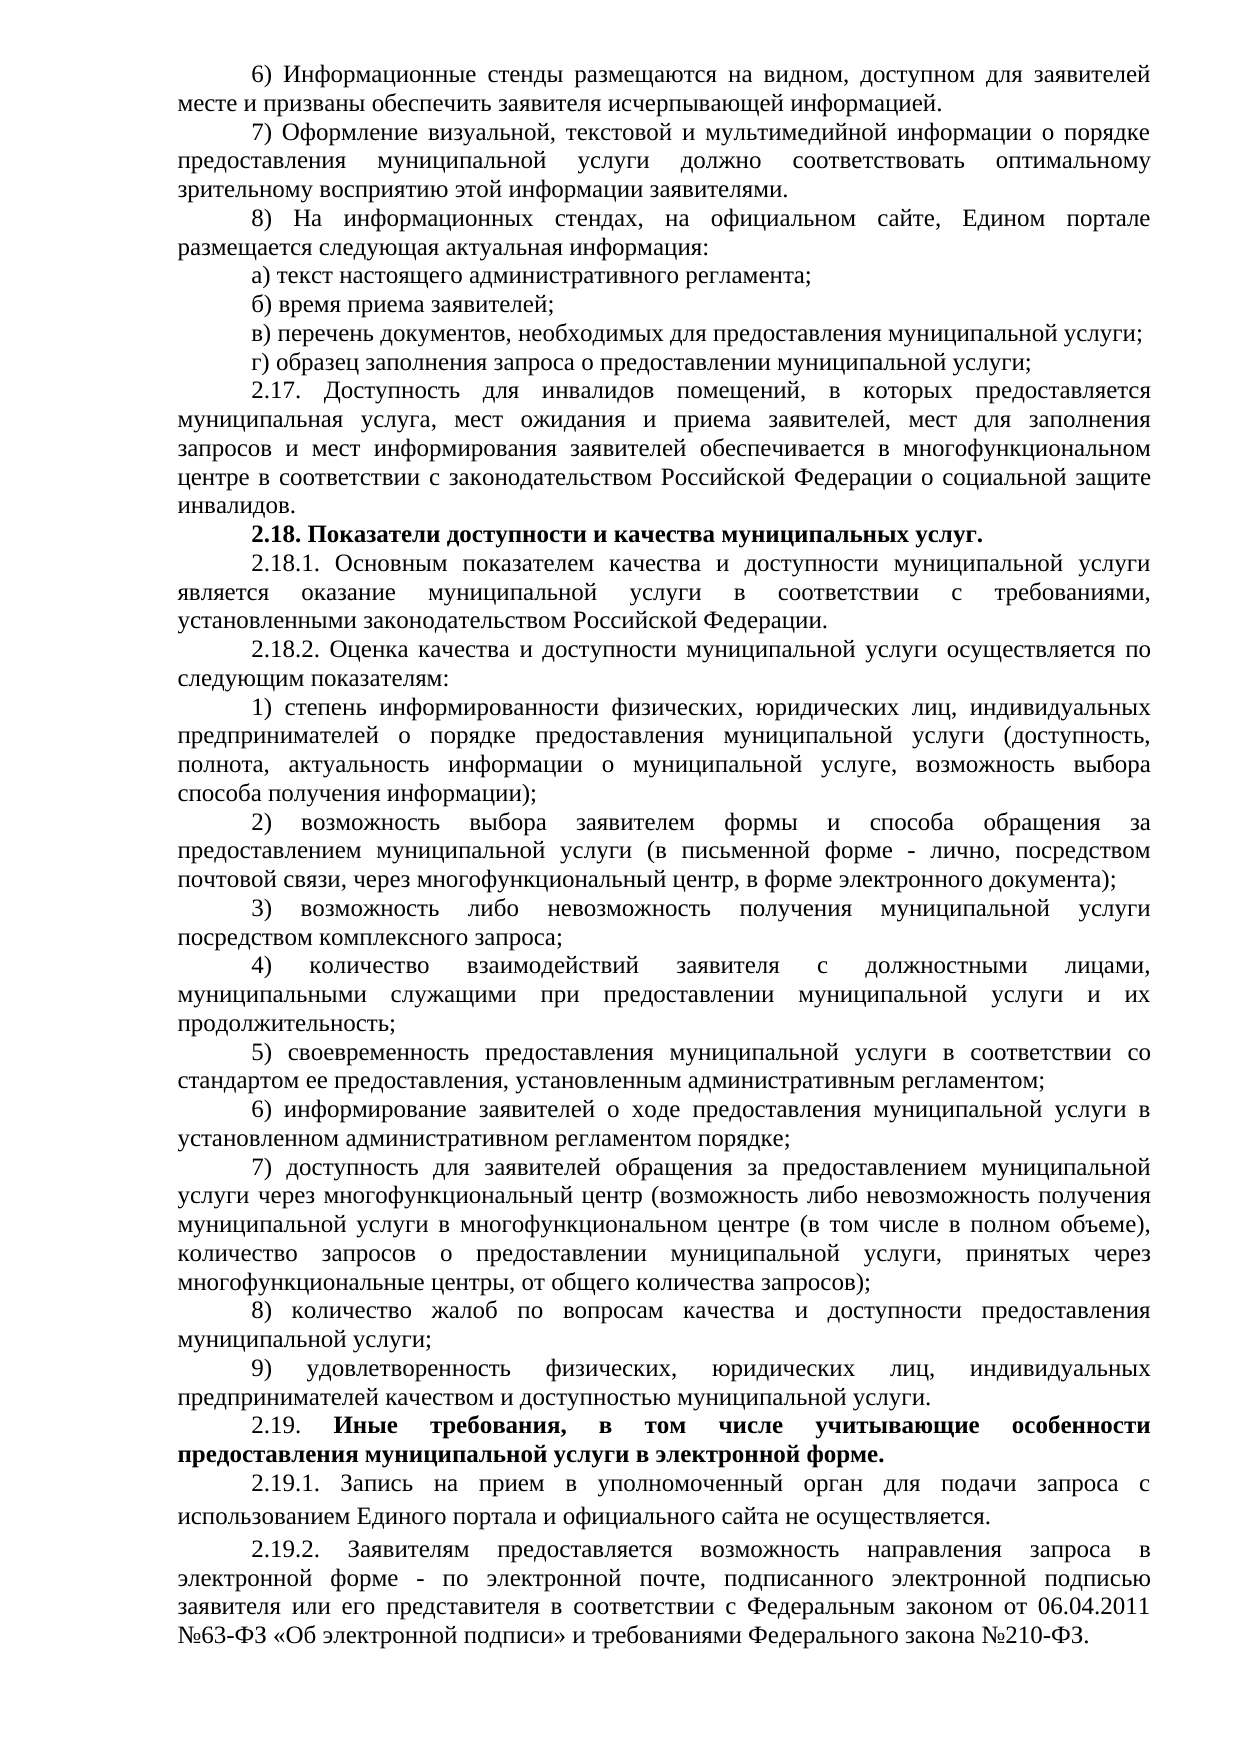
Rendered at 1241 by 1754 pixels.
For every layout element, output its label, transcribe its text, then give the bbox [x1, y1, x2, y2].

text 2.17. Доступность для инвалидов помещений, в которых предоставляется муниципальная услуга, мест ожидания и приема заявителей, мест для заполнения запросов и мест информирования заявителей обеспечивается в многофункциональном центре в соответствии с законодательством Российской Федерации о социальной защите инвалидов. [177, 375, 1152, 519]
text 2.19.2. Заявителям предоставляется возможность направления запроса в электронной форме - по электронной почте, подписанного электронной подписью заявителя или его представителя в соответствии с Федеральным законом от 06.04.2011 №63-ФЗ «Об электронной подписи» и требованиями Федерального закона №210-ФЗ. [177, 1534, 1152, 1649]
text 4) количество взаимодействий заявителя с должностными лицами, муниципальными служащими при предоставлении муниципальной услуги и их продолжительность; [177, 950, 1152, 1037]
text 7) доступность для заявителей обращения за предоставлением муниципальной услуги через многофункциональный центр (возможность либо невозможность получения муниципальной услуги в многофункциональном центре (в том числе в полном объеме), количество запросов о предоставлении муниципальной услуги, принятых через многофункциональные центры, от общего количества запросов); [177, 1152, 1152, 1295]
text 8) На информационных стендах, на официальном сайте, Едином портале размещается следующая актуальная информация: [177, 203, 1152, 260]
text 2.18. Показатели доступности и качества муниципальных услуг. [177, 519, 1152, 548]
text 2.19. Иные требования, в том числе учитывающие особенности предоставления муниципальной услуги в электронной форме. [177, 1410, 1152, 1468]
text 6) Информационные стенды размещаются на видном, доступном для заявителей месте и призваны обеспечить заявителя исчерпывающей информацией. [177, 59, 1152, 117]
text б) время приема заявителей; [177, 289, 1152, 318]
text 2.18.1. Основным показателем качества и доступности муниципальной услуги является оказание муниципальной услуги в соответствии с требованиями, установленными законодательством Российской Федерации. [177, 548, 1152, 634]
text 7) Оформление визуальной, текстовой и мультимедийной информации о порядке предоставления муниципальной услуги должно соответствовать оптимальному зрительному восприятию этой информации заявителями. [177, 117, 1152, 203]
text в) перечень документов, необходимых для предоставления муниципальной услуги; [177, 318, 1152, 347]
text а) текст настоящего административного регламента; [177, 260, 1152, 289]
text 5) своевременность предоставления муниципальной услуги в соответствии со стандартом ее предоставления, установленным административным регламентом; [177, 1037, 1152, 1094]
text 9) удовлетворенность физических, юридических лиц, индивидуальных предпринимателей качеством и доступностью муниципальной услуги. [177, 1353, 1152, 1410]
text 6) информирование заявителей о ходе предоставления муниципальной услуги в установленном административном регламентом порядке; [177, 1094, 1152, 1152]
text 1) степень информированности физических, юридических лиц, индивидуальных предпринимателей о порядке предоставления муниципальной услуги (доступность, полнота, актуальность информации о муниципальной услуге, возможность выбора способа получения информации); [177, 692, 1152, 807]
text 2.19.1. Запись на прием в уполномоченный орган для подачи запроса с использованием Единого портала и официального сайта не осуществляется. [177, 1468, 1152, 1529]
text г) образец заполнения запроса о предоставлении муниципальной услуги; [177, 347, 1152, 375]
text 2.18.2. Оценка качества и доступности муниципальной услуги осуществляется по следующим показателям: [177, 634, 1152, 692]
text 8) количество жалоб по вопросам качества и доступности предоставления муниципальной услуги; [177, 1295, 1152, 1353]
text 2) возможность выбора заявителем формы и способа обращения за предоставлением муниципальной услуги (в письменной форме - лично, посредством почтовой связи, через многофункциональный центр, в форме электронного документа); [177, 807, 1152, 893]
text 3) возможность либо невозможность получения муниципальной услуги посредством комплексного запроса; [177, 893, 1152, 950]
